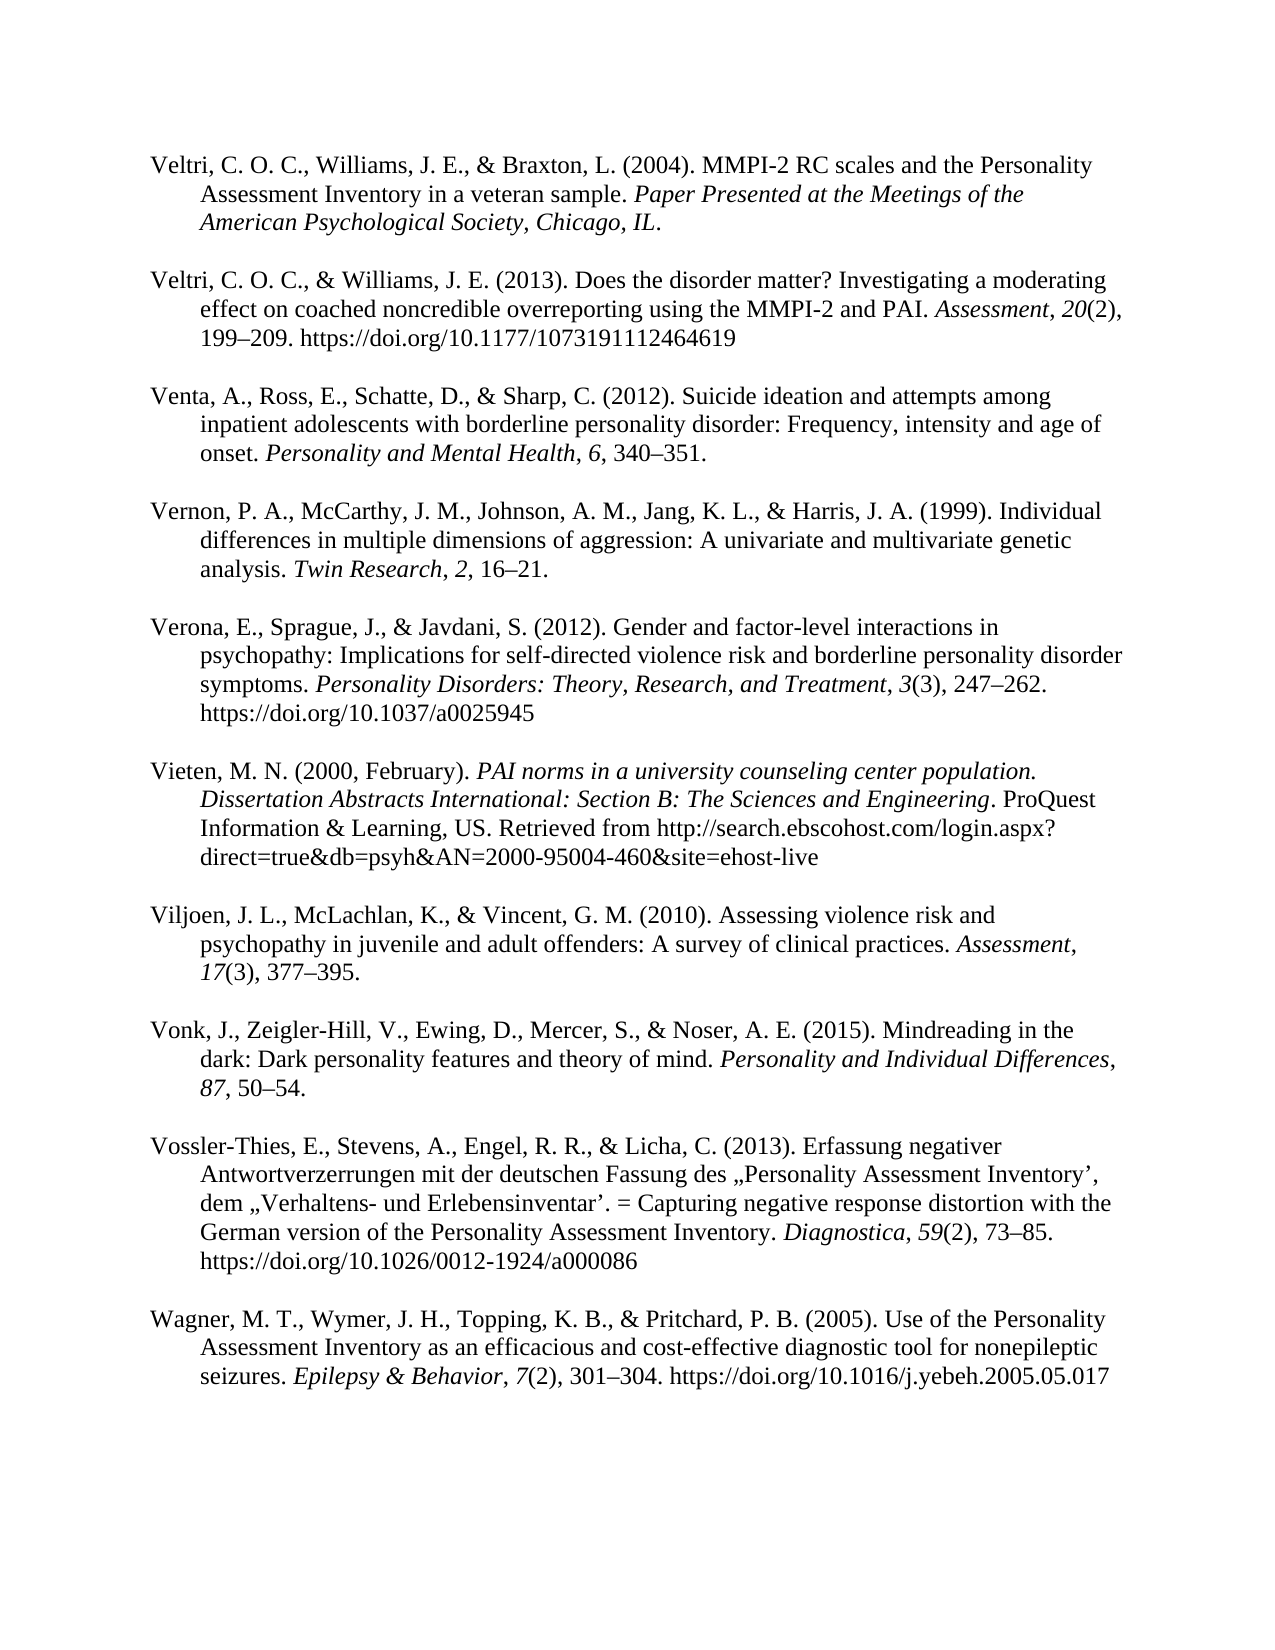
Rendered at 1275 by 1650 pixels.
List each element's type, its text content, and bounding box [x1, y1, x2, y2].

text Viljoen, J. L., McLachlan, K., & Vincent, G. M. (2010). Assessing violence risk and psychopathy in juvenile and adult offenders: A survey of clinical practices. Assessment, 17(3), 377–395. [150, 900, 1125, 986]
text Venta, A., Ross, E., Schatte, D., & Sharp, C. (2012). Suicide ideation and attempts among inpatient adolescents with borderline personality disorder: Frequency, intensity and age of onset. Personality and Mental Health, 6, 340–351. [150, 381, 1125, 467]
text Vossler-Thies, E., Stevens, A., Engel, R. R., & Licha, C. (2013). Erfassung negativer Antwortverzerrungen mit der deutschen Fassung des „Personality Assessment Inventory’, dem „Verhaltens- und Erlebensinventar’. = Capturing negative response distortion with the German version of the Personality Assessment Inventory. Diagnostica, 59(2), 73–85. https://doi.org/10.1026/0012-1924/a000086 [150, 1131, 1125, 1274]
text Verona, E., Sprague, J., & Javdani, S. (2012). Gender and factor-level interactions in psychopathy: Implications for self-directed violence risk and borderline personality disorder symptoms. Personality Disorders: Theory, Research, and Treatment, 3(3), 247–262. https://doi.org/10.1037/a0025945 [150, 612, 1125, 727]
text Vernon, P. A., McCarthy, J. M., Johnson, A. M., Jang, K. L., & Harris, J. A. (1999). Individual differences in multiple dimensions of aggression: A univariate and multivariate genetic analysis. Twin Research, 2, 16–21. [150, 496, 1125, 582]
text Wagner, M. T., Wymer, J. H., Topping, K. B., & Pritchard, P. B. (2005). Use of the Personality Assessment Inventory as an efficacious and cost-effective diagnostic tool for nonepileptic seizures. Epilepsy & Behavior, 7(2), 301–304. https://doi.org/10.1016/j.yebeh.2005.05.017 [150, 1304, 1125, 1390]
text Vonk, J., Zeigler-Hill, V., Ewing, D., Mercer, S., & Noser, A. E. (2015). Mindreading in the dark: Dark personality features and theory of mind. Personality and Individual Differences, 87, 50–54. [150, 1015, 1125, 1102]
text Veltri, C. O. C., Williams, J. E., & Braxton, L. (2004). MMPI-2 RC scales and the Personality Assessment Inventory in a veteran sample. Paper Presented at the Meetings of the American Psychological Society, Chicago, IL. [150, 150, 1125, 236]
text Veltri, C. O. C., & Williams, J. E. (2013). Does the disorder matter? Investigating a moderating effect on coached noncredible overreporting using the MMPI-2 and PAI. Assessment, 20(2), 199–209. https://doi.org/10.1177/1073191112464619 [150, 265, 1125, 352]
text Vieten, M. N. (2000, February). PAI norms in a university counseling center population. Dissertation Abstracts International: Section B: The Sciences and Engineering. ProQuest Information & Learning, US. Retrieved from http://search.ebscohost.com/login.aspx?direct=true&db=psyh&AN=2000-95004-460&site=ehost-live [150, 756, 1125, 871]
